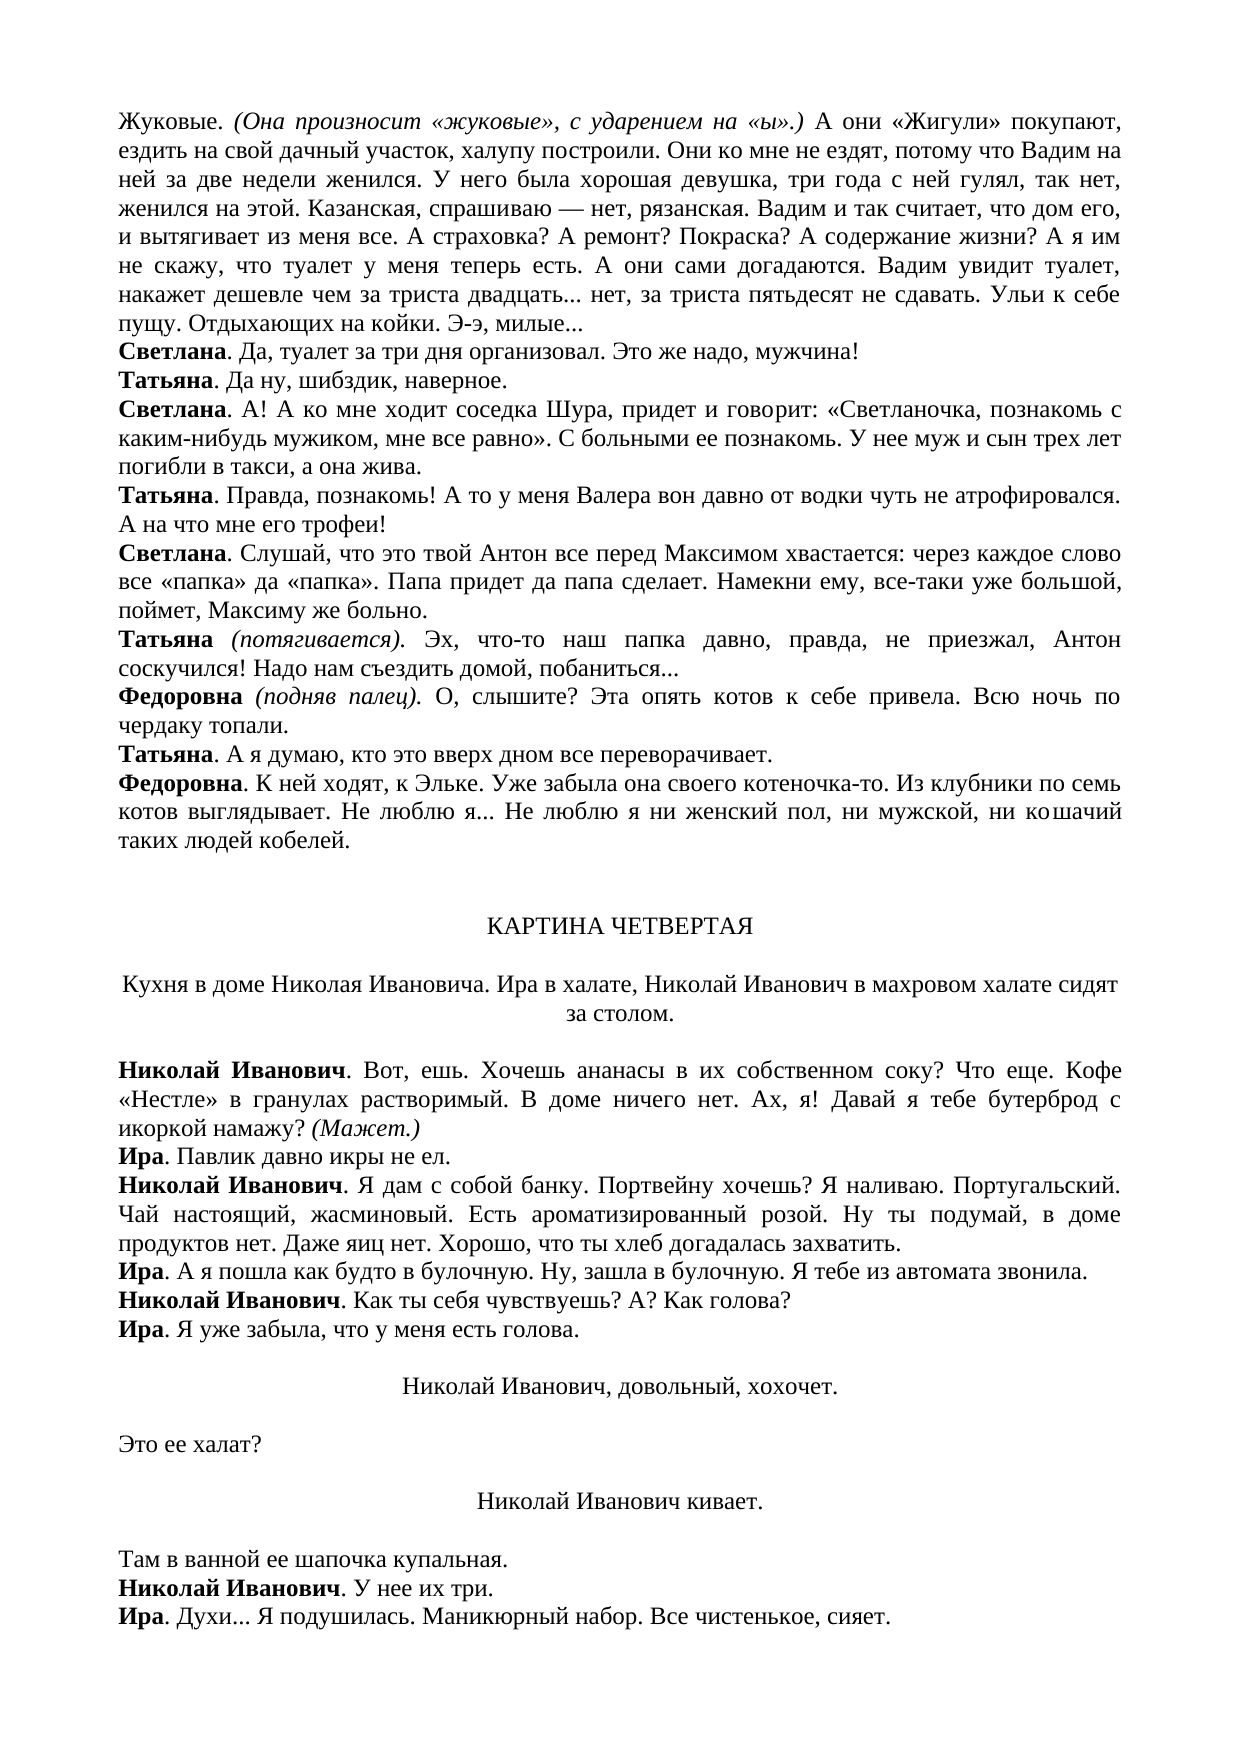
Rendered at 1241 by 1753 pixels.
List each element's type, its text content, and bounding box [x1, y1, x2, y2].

text Татьяна. Да ну, шибздик, наверное. [118, 365, 1122, 394]
text Там в ванной ее шапочка купальная. [118, 1544, 1122, 1573]
text Кухня в доме Николая Ивановича. Ира в халате, Николай Иванович в махровом халате сидят за столом. [118, 969, 1122, 1026]
text Светлана. Слушай, что это твой Антон все перед Максимом хвастается: через каждое слово все «папка» да «папка». Папа придет да папа сделает. Намекни ему, все-таки уже большой, поймет, Максиму же больно. [118, 538, 1122, 624]
text Федоровна (подняв палец). О, слышите? Эта опять котов к себе привела. Всю ночь по чердаку топали. [118, 681, 1122, 739]
text Светлана. Да, туалет за три дня организовал. Это же надо, мужчина! [118, 336, 1122, 365]
text Татьяна (потягивается). Эх, что-то наш папка давно, правда, не приезжал, Антон соскучился! Надо нам съездить домой, побаниться... [118, 624, 1122, 681]
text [118, 106, 1122, 336]
text Николай Иванович. Как ты себя чувствуешь? А? Как голова? [118, 1285, 1122, 1314]
text Николай Иванович, довольный, хохочет. [118, 1371, 1122, 1400]
text Ира. А я пошла как будто в булочную. Ну, зашла в булочную. Я тебе из автомата звонила. [118, 1256, 1122, 1285]
text Николай Иванович. Вот, ешь. Хочешь ананасы в их собственном соку? Что еще. Кофе «Нестле» в гранулах растворимый. В доме ничего нет. Ах, я! Давай я тебе бутерброд с икоркой намажу? (Мажет.) [118, 1055, 1122, 1141]
text Картина четвертая [118, 911, 1122, 940]
text Татьяна. Правда, познакомь! А то у меня Валера вон давно от водки чуть не атрофировался. А на что мне его трофеи! [118, 480, 1122, 538]
text Светлана. А! А ко мне ходит соседка Шура, придет и говорит: «Светланочка, познакомь с каким-нибудь мужиком, мне все равно». С больными ее познакомь. У нее муж и сын трех лет погибли в такси, а она жива. [118, 394, 1122, 480]
text Николай Иванович кивает. [118, 1486, 1122, 1515]
text Татьяна. А я думаю, кто это вверх дном все переворачивает. [118, 739, 1122, 768]
text Николай Иванович. Я дам с собой банку. Портвейну хочешь? Я наливаю. Португальский. Чай настоящий, жасминовый. Есть ароматизированный розой. Ну ты подумай, в доме продуктов нет. Даже яиц нет. Хорошо, что ты хлеб догадалась захватить. [118, 1170, 1122, 1256]
text Это ее халат? [118, 1429, 1122, 1458]
text Николай Иванович. У нее их три. [118, 1573, 1122, 1601]
text Ира. Павлик давно икры не ел. [118, 1141, 1122, 1170]
text Федоровна. К ней ходят, к Эльке. Уже забыла она своего котеночка-то. Из клубники по семь котов выглядывает. Не люблю я... Не люблю я ни женский пол, ни мужской, ни кошачий таких людей кобелей. [118, 768, 1122, 854]
text Ира. Я уже забыла, что у меня есть голова. [118, 1314, 1122, 1343]
text Ира. Духи... Я подушилась. Маникюрный набор. Все чистенькое, сияет. [118, 1601, 1122, 1630]
